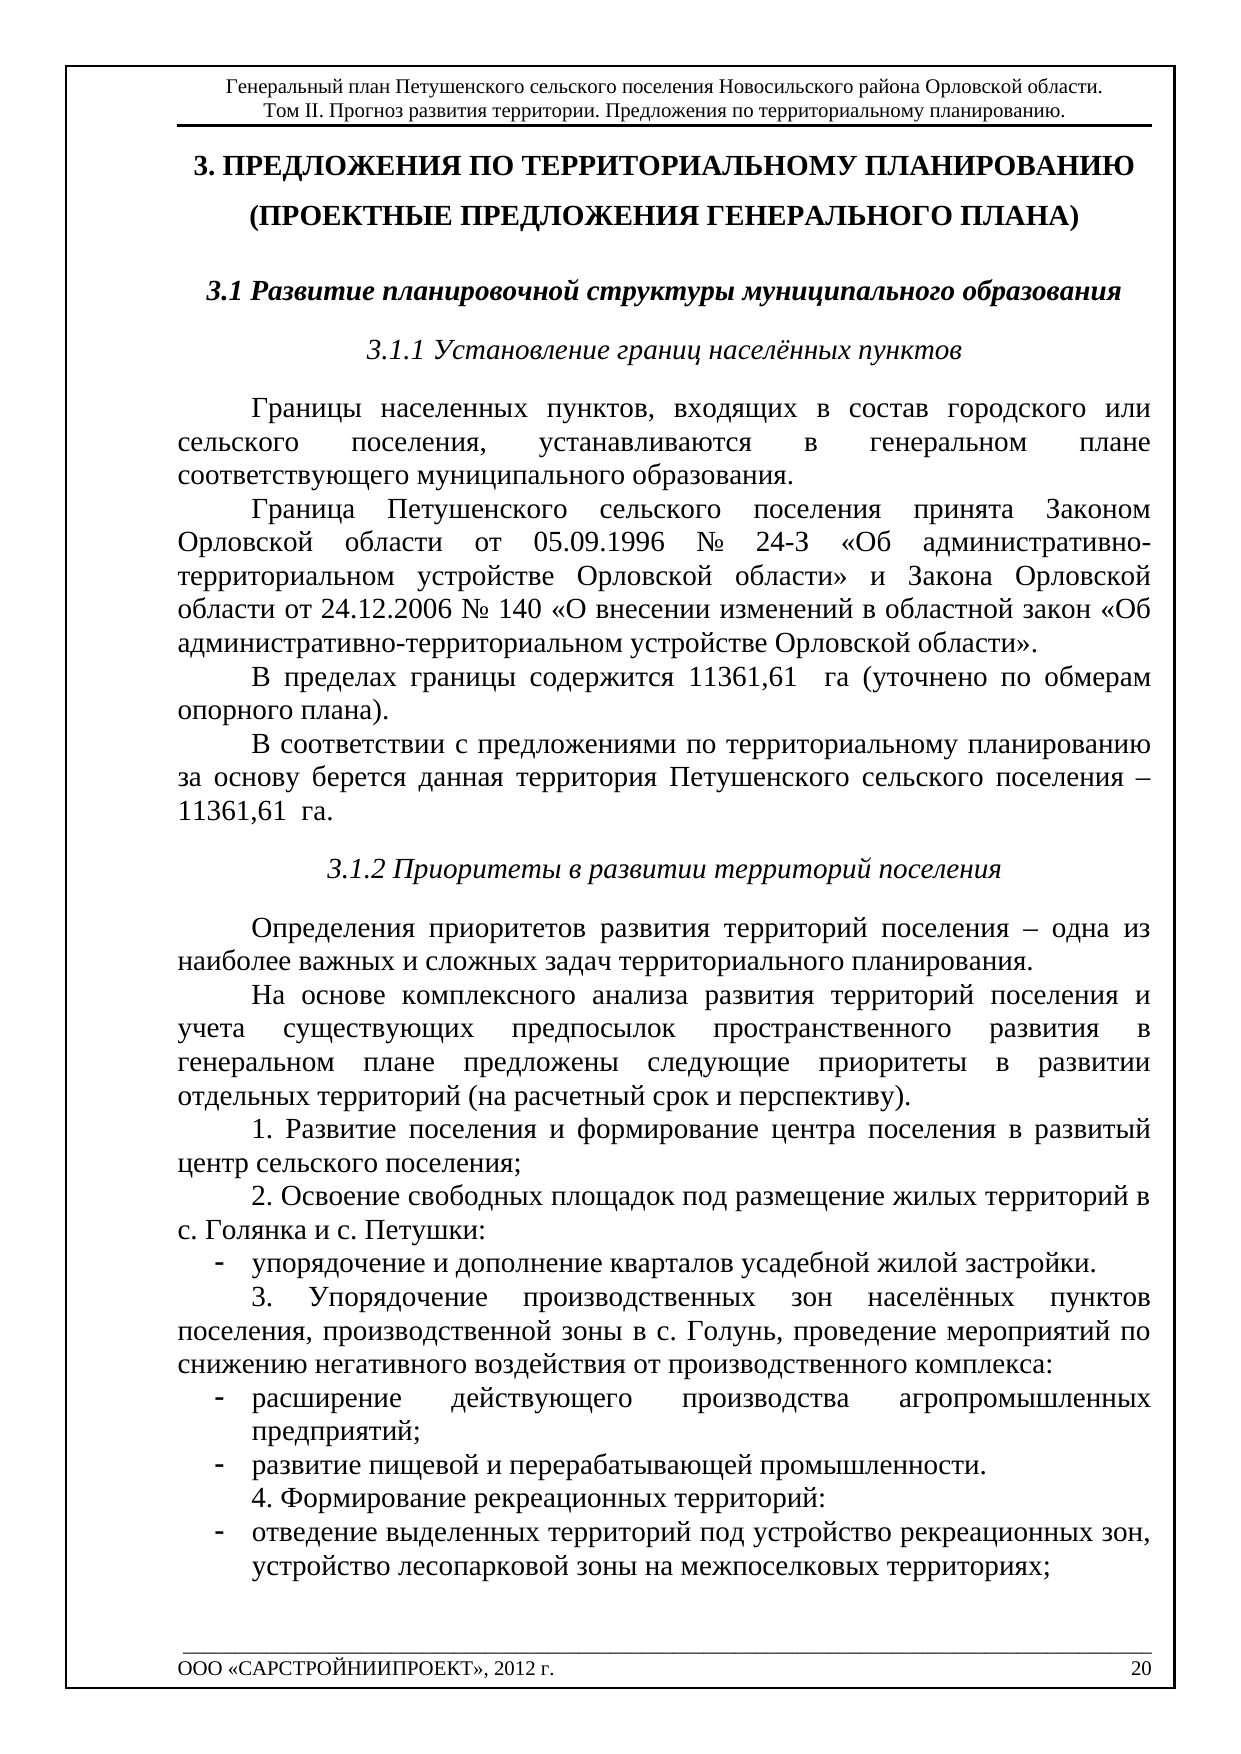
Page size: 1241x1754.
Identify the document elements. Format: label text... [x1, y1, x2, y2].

text 3. Упорядочение производственных зон населённых пунктов поселения, производственной зоны в с. Голунь, проведение мероприятий по снижению негативного воздействия от производственного комплекса: [177, 1279, 1152, 1380]
text 4. Формирование рекреационных территорий: [177, 1481, 1152, 1514]
text В пределах границы содержится 11361,61 га (уточнено по обмерам опорного плана). [177, 659, 1152, 726]
list расширение действующего производства агропромышленных предприятий; [214, 1380, 1152, 1447]
text В соответствии с предложениями по территориальному планированию за основу берется данная территория Петушенского сельского поселения – 11361,61 га. [177, 726, 1152, 826]
text Граница Петушенского сельского поселения принята Законом Орловской области от 05.09.1996 № 24-З «Об административно-территориальном устройстве Орловской области» и Закона Орловской области от 24.12.2006 № 140 «О внесении изменений в областной закон «Об административно-территориальном устройстве Орловской области». [177, 491, 1152, 659]
subtitle 3.1.2 Приоритеты в развитии территорий поселения [177, 851, 1152, 885]
text 1. Развитие поселения и формирование центра поселения в развитый центр сельского поселения; [177, 1111, 1152, 1178]
text Определения приоритетов развития территорий поселения – одна из наиболее важных и сложных задач территориального планирования. [177, 910, 1152, 977]
text На основе комплексного анализа развития территорий поселения и учета существующих предпосылок пространственного развития в генеральном плане предложены следующие приоритеты в развитии отдельных территорий (на расчетный срок и перспективу). [177, 977, 1152, 1111]
subtitle 3.1 Развитие планировочной структуры муниципального образования [177, 273, 1152, 307]
subtitle 3. Предложения по территориальному планированию (проектные предложения генерального плана) [177, 148, 1152, 232]
subtitle 3.1.1 Установление границ населённых пунктов [177, 332, 1152, 365]
list упорядочение и дополнение кварталов усадебной жилой застройки. [214, 1245, 1152, 1279]
text 2. Освоение свободных площадок под размещение жилых территорий в с. Голянка и с. Петушки: [177, 1178, 1152, 1245]
list отведение выделенных территорий под устройство рекреационных зон, устройство лесопарковой зоны на межпоселковых территориях; [214, 1514, 1152, 1581]
text Границы населенных пунктов, входящих в состав городского или сельского поселения, устанавливаются в генеральном плане соответствующего муниципального образования. [177, 390, 1152, 491]
list развитие пищевой и перерабатывающей промышленности. [214, 1447, 1152, 1481]
